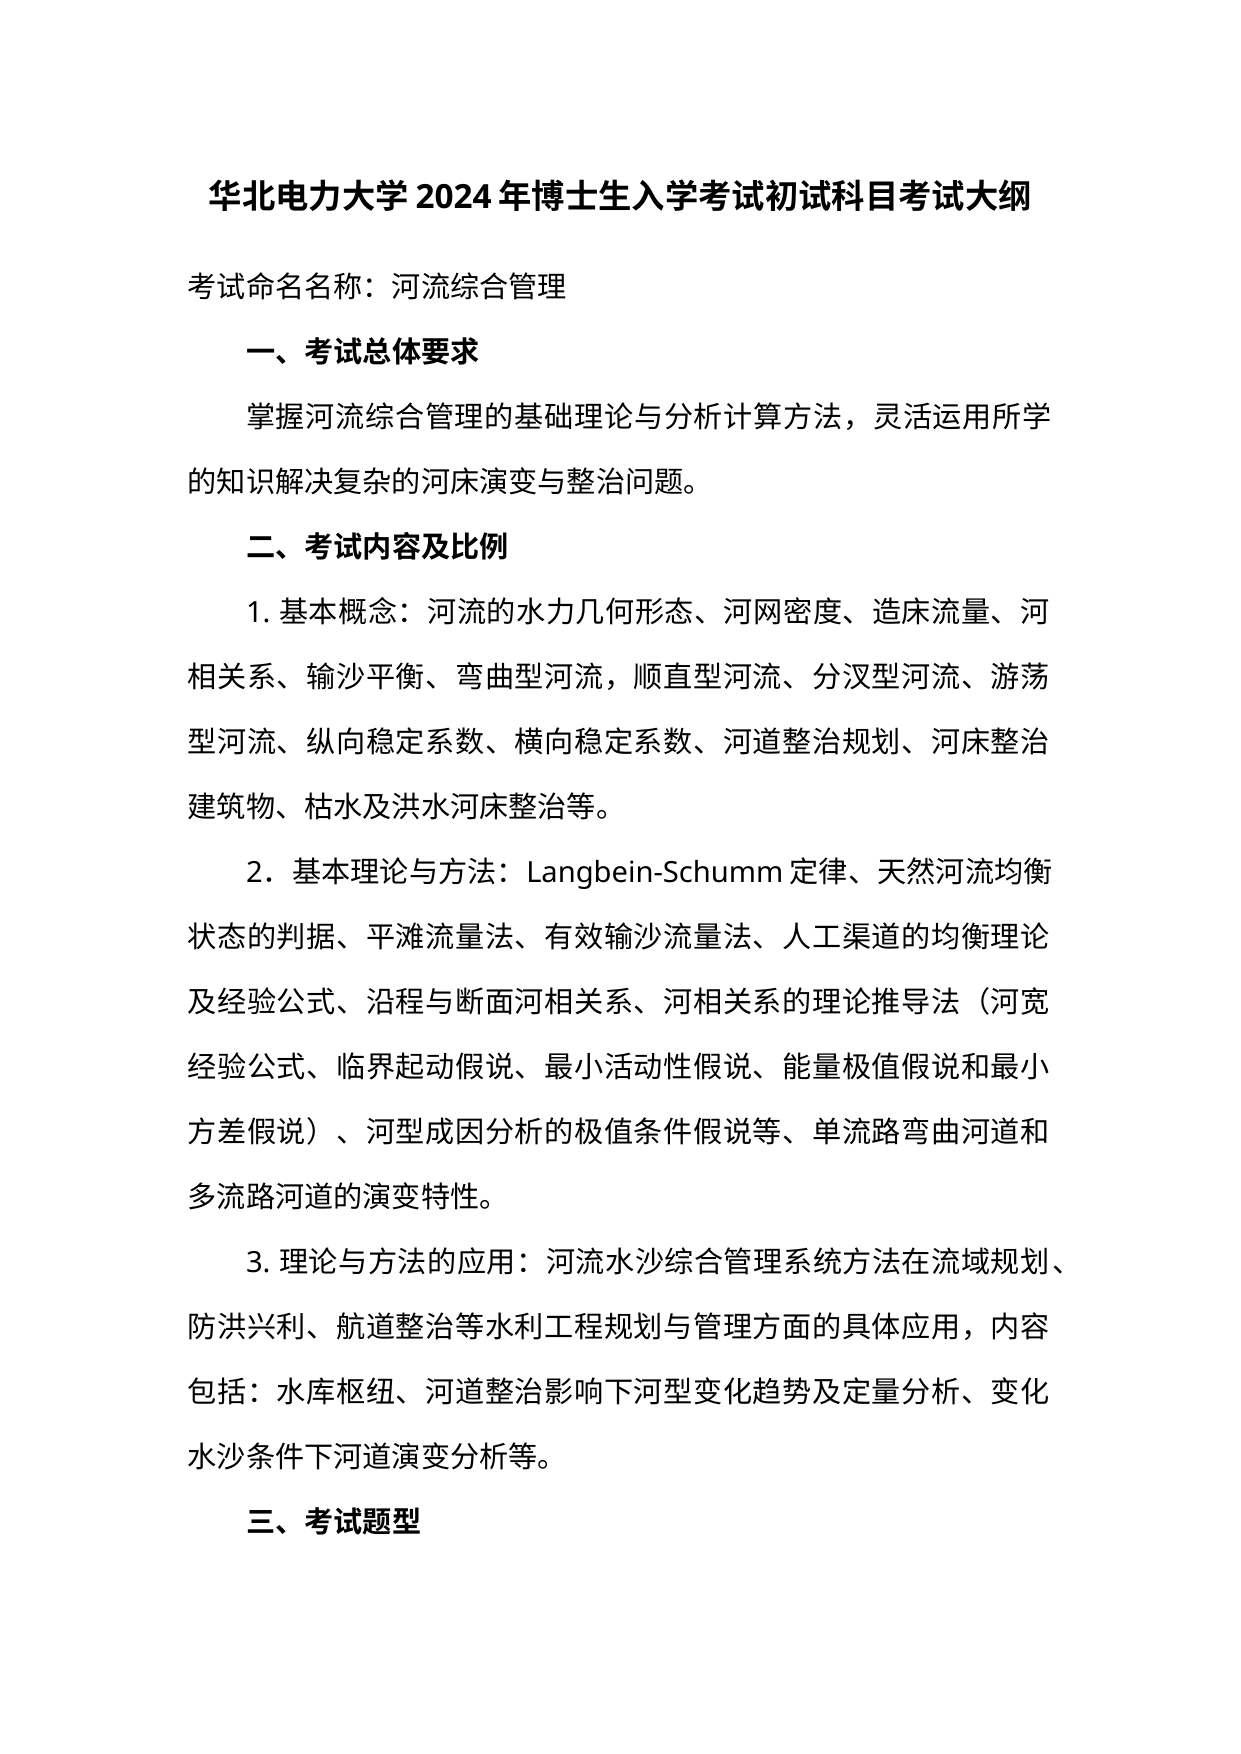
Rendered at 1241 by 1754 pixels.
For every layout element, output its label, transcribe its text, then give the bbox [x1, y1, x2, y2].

list 3. 理论与方法的应用：河流水沙综合管理系统方法在流域规划、防洪兴利、航道整治等水利工程规划与管理方面的具体应用，内容包括：水库枢纽、河道整治影响下河型变化趋势及定量分析、变化水沙条件下河道演变分析等。 [187, 1227, 1053, 1487]
list 1. 基本概念：河流的水力几何形态、河网密度、造床流量、河相关系、输沙平衡、弯曲型河流，顺直型河流、分汊型河流、游荡型河流、纵向稳定系数、横向稳定系数、河道整治规划、河床整治建筑物、枯水及洪水河床整治等。 [187, 577, 1053, 837]
list 掌握河流综合管理的基础理论与分析计算方法，灵活运用所学的知识解决复杂的河床演变与整治问题。 [187, 382, 1053, 512]
list 三、考试题型 [187, 1487, 1053, 1552]
text 华北电力大学2024年博士生入学考试初试科目考试大纲 [187, 162, 1053, 227]
list 一、考试总体要求 [187, 317, 1053, 382]
list 2．基本理论与方法：Langbein-Schumm定律、天然河流均衡状态的判据、平滩流量法、有效输沙流量法、人工渠道的均衡理论及经验公式、沿程与断面河相关系、河相关系的理论推导法（河宽经验公式、临界起动假说、最小活动性假说、能量极值假说和最小方差假说）、河型成因分析的极值条件假说等、单流路弯曲河道和多流路河道的演变特性。 [187, 837, 1053, 1227]
text 考试命名名称：河流综合管理 [187, 252, 1053, 317]
list 二、考试内容及比例 [187, 512, 1053, 577]
